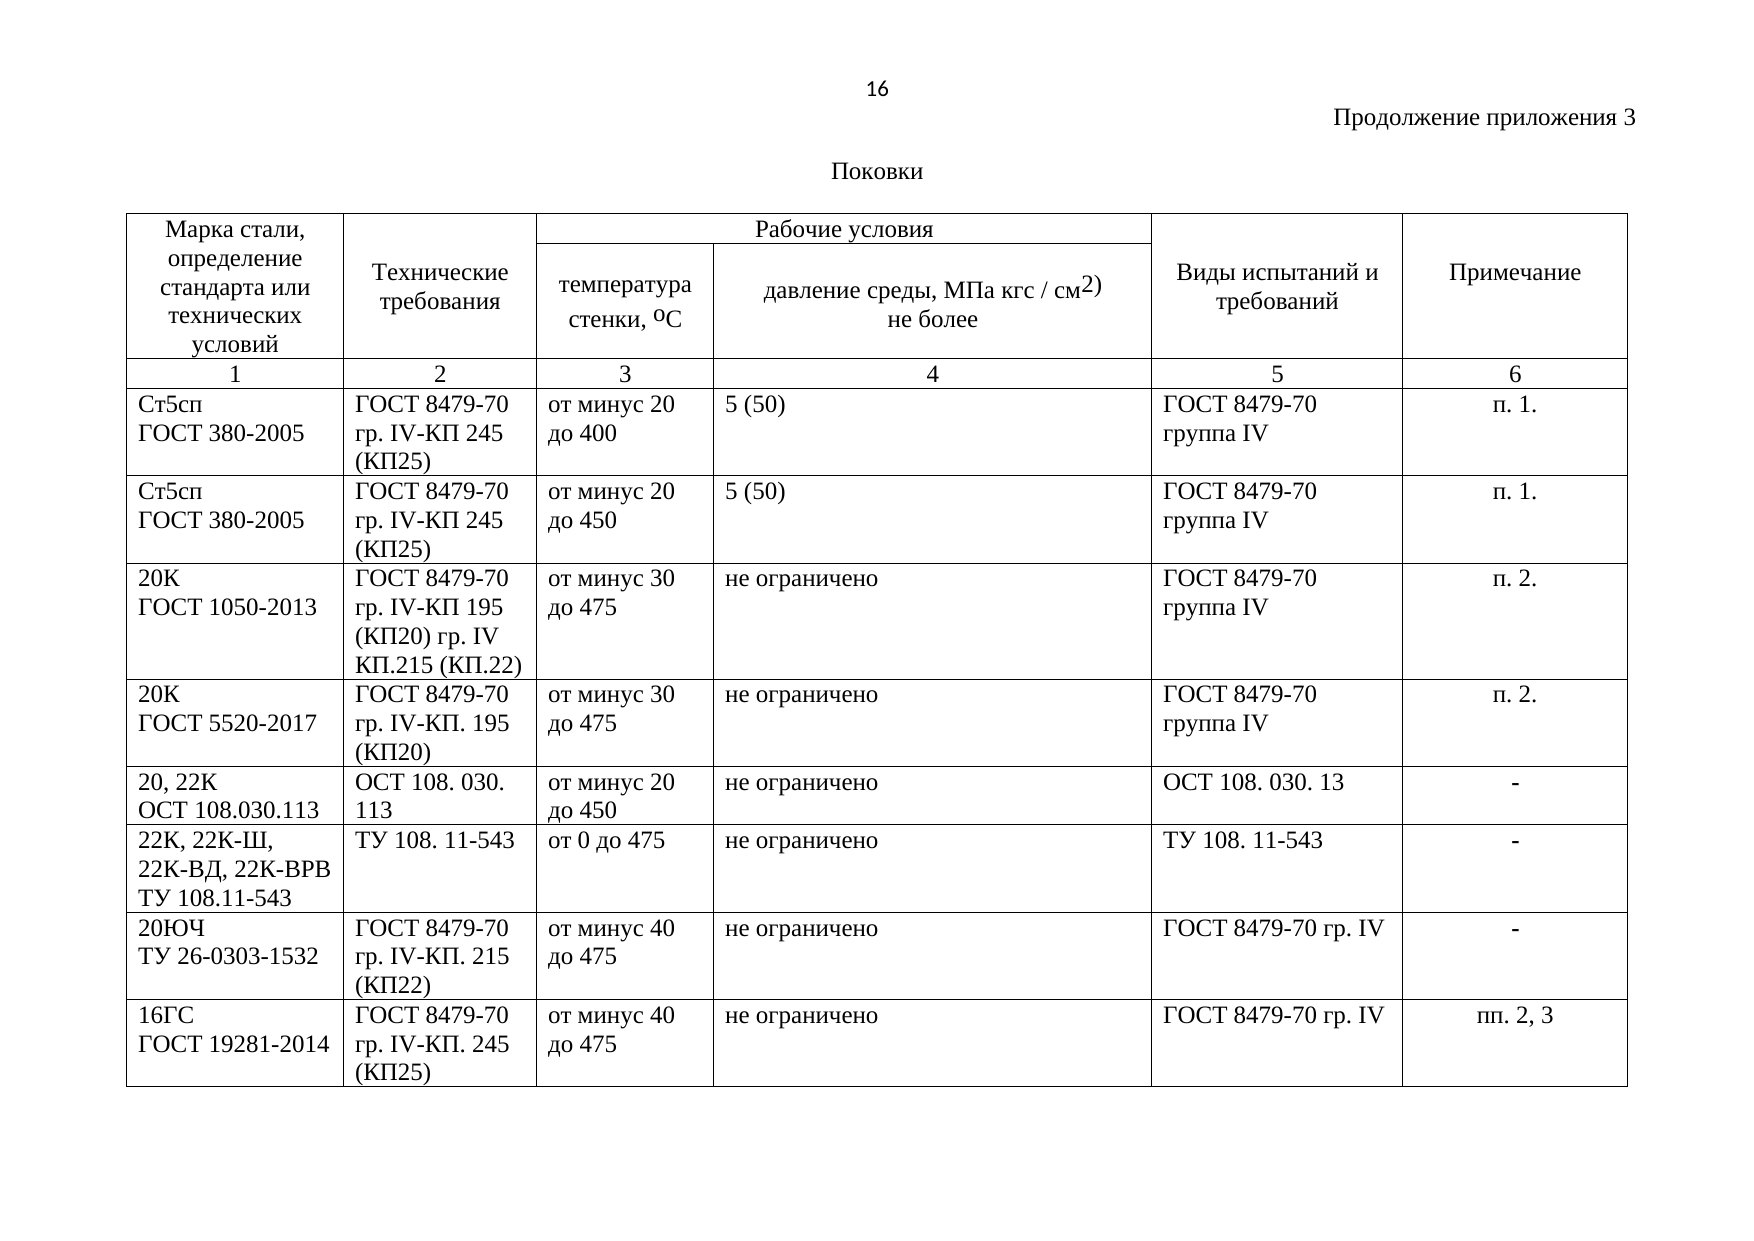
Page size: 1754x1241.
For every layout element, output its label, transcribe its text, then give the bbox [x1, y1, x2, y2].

table_cell ГОСТ 8479-70 гр. IV-КП 195 (КП20) гр. IV КП.215 (КП.22) [344, 564, 536, 678]
table_cell ГОСТ 8479-70 группа IV [1152, 680, 1402, 766]
table_cell 6 [1403, 359, 1627, 388]
table_cell ТУ 108. 11-543 [1152, 825, 1402, 912]
table_cell 20К ГОСТ 5520-2017 [127, 680, 343, 766]
table_cell от минус 30 до 475 [537, 564, 713, 678]
table_cell давление среды, МПа кгс / см2) не более [714, 244, 1151, 358]
table_cell 20, 22К ОСТ 108.030.113 [127, 767, 343, 824]
table_cell не ограничено [714, 767, 1151, 824]
table_cell от минус 40 до 475 [537, 913, 713, 999]
table_cell - [1403, 913, 1627, 999]
table_cell ГОСТ 8479-70 гр. IV-КП 245 (КП25) [344, 389, 536, 475]
table_cell от минус 20 до 450 [537, 767, 713, 824]
table_cell 5 (50) [714, 476, 1151, 562]
table_cell 4 [714, 359, 1151, 388]
table_cell - [1403, 825, 1627, 912]
table_cell ГОСТ 8479-70 группа IV [1152, 564, 1402, 678]
table_cell ГОСТ 8479-70 гр. IV-КП. 195 (КП20) [344, 680, 536, 766]
table_cell п. 1. [1403, 389, 1627, 475]
table_cell п. 2. [1403, 564, 1627, 678]
table_cell от минус 30 до 475 [537, 680, 713, 766]
table_cell 20ЮЧ ТУ 26-0303-1532 [127, 913, 343, 999]
table_cell ТУ 108. 11-543 [344, 825, 536, 912]
table_cell 2 [344, 359, 536, 388]
table_header Виды испытаний и требований [1152, 214, 1402, 358]
table_cell ГОСТ 8479-70 группа IV [1152, 476, 1402, 562]
table_cell 16ГС ГОСТ 19281-2014 [127, 1000, 343, 1086]
table_cell не ограничено [714, 564, 1151, 678]
table_cell 22К, 22К-Ш, 22К-ВД, 22К-ВРВ ТУ 108.11-543 [127, 825, 343, 912]
table_cell не ограничено [714, 825, 1151, 912]
table_cell 3 [537, 359, 713, 388]
table_header Технические требования [344, 214, 536, 358]
table_cell от минус 20 до 450 [537, 476, 713, 562]
list Поковки [118, 156, 1636, 184]
text Продолжение приложения 3 [118, 102, 1636, 131]
table_cell ОСТ 108. 030. 113 [344, 767, 536, 824]
table_cell ГОСТ 8479-70 гр. IV [1152, 913, 1402, 999]
table_cell ГОСТ 8479-70 гр. IV-КП 245 (КП25) [344, 476, 536, 562]
table_cell Ст5сп ГОСТ 380-2005 [127, 389, 343, 475]
table_cell ГОСТ 8479-70 группа IV [1152, 389, 1402, 475]
table_header Примечание [1403, 214, 1627, 358]
table_cell от минус 40 до 475 [537, 1000, 713, 1086]
table_cell температура стенки, оС [537, 244, 713, 358]
table_cell 20К ГОСТ 1050-2013 [127, 564, 343, 678]
table_cell - [1403, 767, 1627, 824]
table_cell не ограничено [714, 680, 1151, 766]
table_header Марка стали, определение стандарта или технических условий [127, 214, 343, 358]
table_cell 5 [1152, 359, 1402, 388]
table_cell пп. 2, 3 [1403, 1000, 1627, 1086]
table_header Рабочие условия [537, 214, 1151, 243]
table_cell ГОСТ 8479-70 гр. IV-КП. 215 (КП22) [344, 913, 536, 999]
table_cell п. 2. [1403, 680, 1627, 766]
table_cell не ограничено [714, 1000, 1151, 1086]
table_cell от минус 20 до 400 [537, 389, 713, 475]
table_cell п. 1. [1403, 476, 1627, 562]
table_cell ГОСТ 8479-70 гр. IV-КП. 245 (КП25) [344, 1000, 536, 1086]
table_cell ОСТ 108. 030. 13 [1152, 767, 1402, 824]
table_cell Ст5сп ГОСТ 380-2005 [127, 476, 343, 562]
table_cell от 0 до 475 [537, 825, 713, 912]
table_cell 1 [127, 359, 343, 388]
table_cell не ограничено [714, 913, 1151, 999]
table_cell ГОСТ 8479-70 гр. IV [1152, 1000, 1402, 1086]
table_cell 5 (50) [714, 389, 1151, 475]
